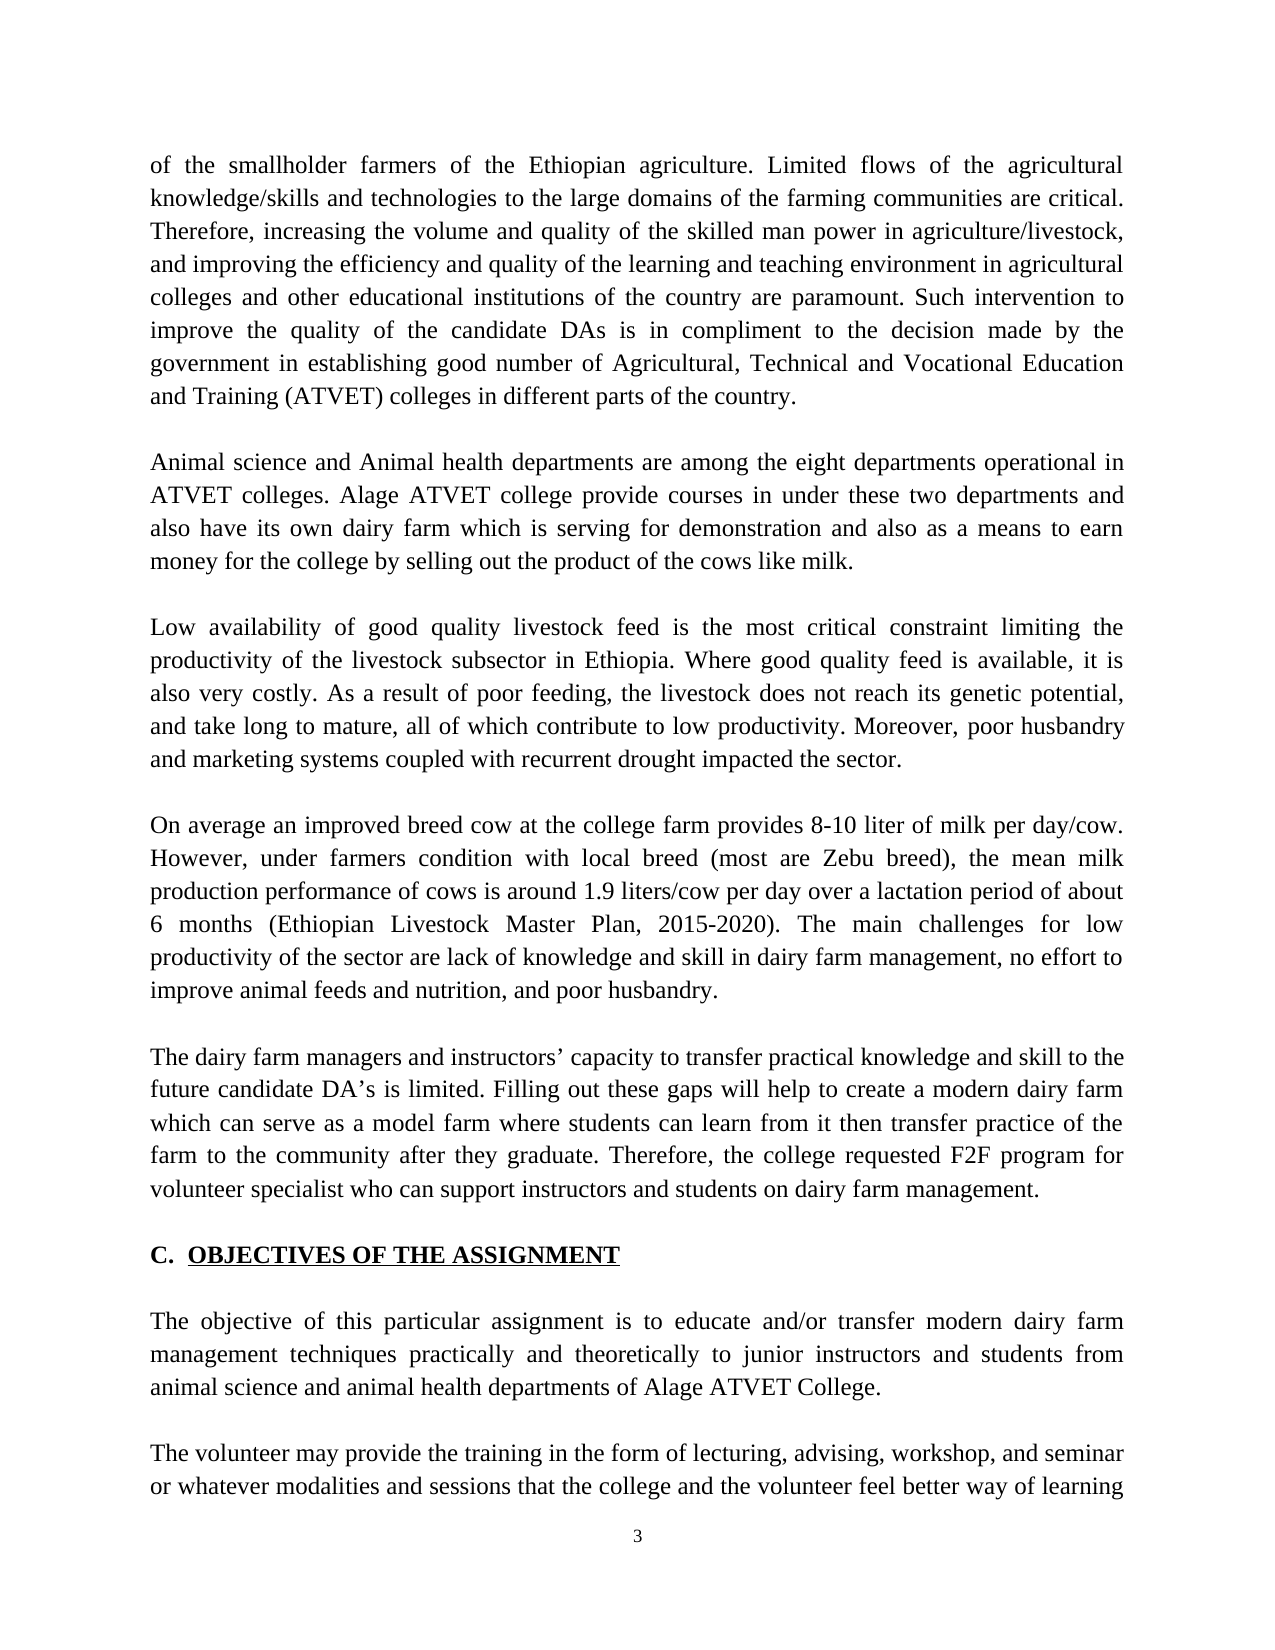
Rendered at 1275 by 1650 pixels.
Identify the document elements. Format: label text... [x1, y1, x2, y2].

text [150, 1438, 1125, 1499]
text On average an improved breed cow at the college farm provides 8-10 liter of milk per day/cow. However, under farmers condition with local breed (most are Zebu breed), the mean milk production performance of cows is around 1.9 liters/cow per day over a lactation period of about 6 months (Ethiopian Livestock Master Plan, 2015-2020). The main challenges for low productivity of the sector are lack of knowledge and skill in dairy farm management, no effort to improve animal feeds and nutrition, and poor husbandry. [150, 810, 1125, 1004]
list OBJECTIVES OF THE ASSIGNMENT [150, 1240, 1125, 1268]
text Low availability of good quality livestock feed is the most critical constraint limiting the productivity of the livestock subsector in Ethiopia. Where good quality feed is available, it is also very costly. As a result of poor feeding, the livestock does not reach its genetic potential, and take long to mature, all of which contribute to low productivity. Moreover, poor husbandry and marketing systems coupled with recurrent drought impacted the sector. [150, 612, 1125, 773]
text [150, 150, 1125, 410]
text Animal science and Animal health departments are among the eight departments operational in ATVET colleges. Alage ATVET college provide courses in under these two departments and also have its own dairy farm which is serving for demonstration and also as a means to earn money for the college by selling out the product of the cows like milk. [150, 447, 1125, 575]
text The dairy farm managers and instructors’ capacity to transfer practical knowledge and skill to the future candidate DA’s is limited. Filling out these gaps will help to create a modern dairy farm which can serve as a model farm where students can learn from it then transfer practice of the farm to the community after they graduate. Therefore, the college requested F2F program for volunteer specialist who can support instructors and students on dairy farm management. [150, 1042, 1125, 1202]
text The objective of this particular assignment is to educate and/or transfer modern dairy farm management techniques practically and theoretically to junior instructors and students from animal science and animal health departments of Alage ATVET College. [150, 1306, 1125, 1401]
